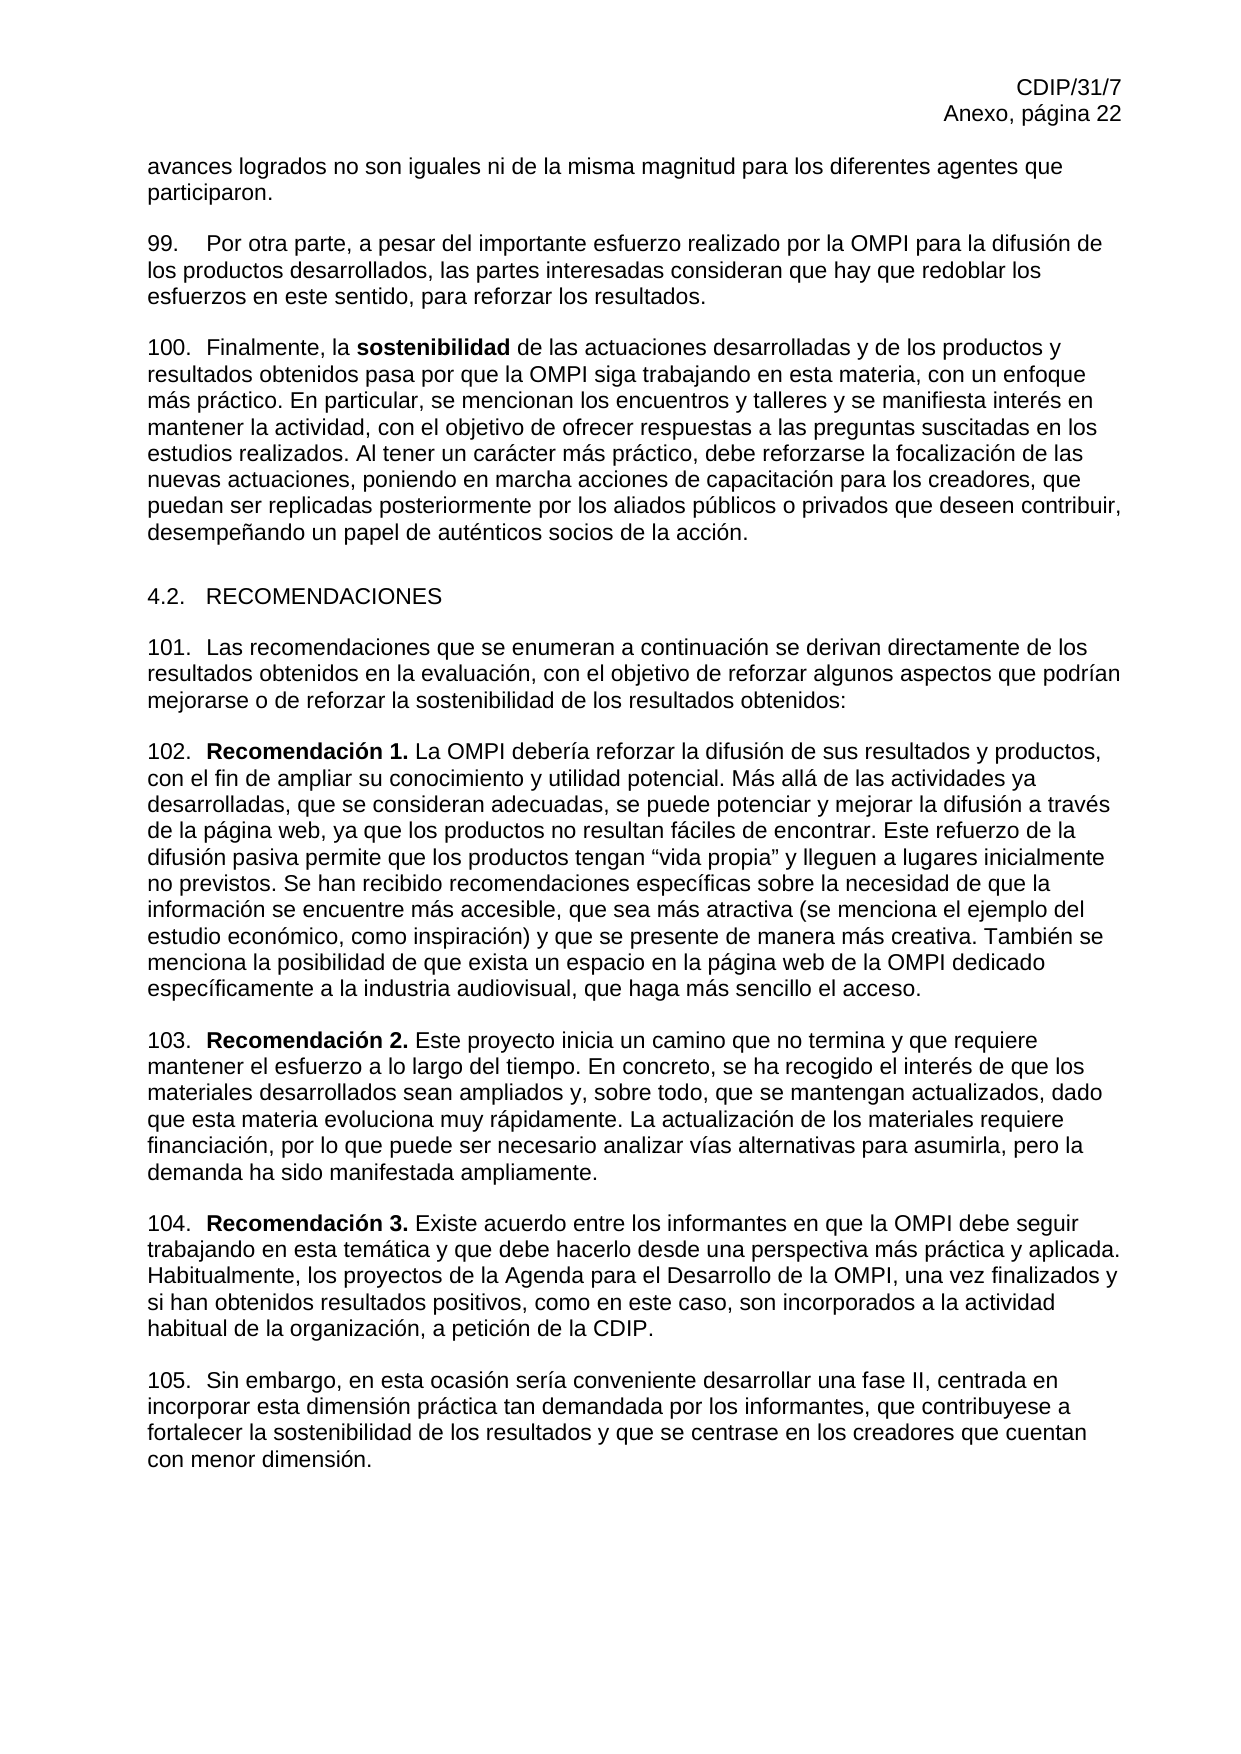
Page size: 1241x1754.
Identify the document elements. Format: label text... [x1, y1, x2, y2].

list Recomendación 1. La OMPI debería reforzar la difusión de sus resultados y productos, con el fin de ampliar su conocimiento y utilidad potencial. Más allá de las actividades ya desarrolladas, que se consideran adecuadas, se puede potenciar y mejorar la difusión a través de la página web, ya que los productos no resultan fáciles de encontrar. Este refuerzo de la difusión pasiva permite que los productos tengan “vida propia” y lleguen a lugares inicialmente no previstos. Se han recibido recomendaciones específicas sobre la necesidad de que la información se encuentre más accesible, que sea más atractiva (se menciona el ejemplo del estudio económico, como inspiración) y que se presente de manera más creativa. También se menciona la posibilidad de que exista un espacio en la página web de la OMPI dedicado específicamente a la industria audiovisual, que haga más sencillo el acceso. [147, 738, 1122, 1002]
list Las recomendaciones que se enumeran a continuación se derivan directamente de los resultados obtenidos en la evaluación, con el objetivo de reforzar algunos aspectos que podrían mejorarse o de reforzar la sostenibilidad de los resultados obtenidos: [147, 634, 1122, 713]
list Recomendación 3. Existe acuerdo entre los informantes en que la OMPI debe seguir trabajando en esta temática y que debe hacerlo desde una perspectiva más práctica y aplicada. Habitualmente, los proyectos de la Agenda para el Desarrollo de la OMPI, una vez finalizados y si han obtenidos resultados positivos, como en este caso, son incorporados a la actividad habitual de la organización, a petición de la CDIP. [147, 1210, 1122, 1342]
list Por otra parte, a pesar del importante esfuerzo realizado por la OMPI para la difusión de los productos desarrollados, las partes interesadas consideran que hay que redoblar los esfuerzos en este sentido, para reforzar los resultados. [147, 230, 1122, 309]
list Sin embargo, en esta ocasión sería conveniente desarrollar una fase II, centrada en incorporar esta dimensión práctica tan demandada por los informantes, que contribuyese a fortalecer la sostenibilidad de los resultados y que se centrase en los creadores que cuentan con menor dimensión. [147, 1367, 1122, 1472]
subtitle Recomendaciones [147, 583, 1122, 609]
list Finalmente, la sostenibilidad de las actuaciones desarrolladas y de los productos y resultados obtenidos pasa por que la OMPI siga trabajando en esta materia, con un enfoque más práctico. En particular, se mencionan los encuentros y talleres y se manifiesta interés en mantener la actividad, con el objetivo de ofrecer respuestas a las preguntas suscitadas en los estudios realizados. Al tener un carácter más práctico, debe reforzarse la focalización de las nuevas actuaciones, poniendo en marcha acciones de capacitación para los creadores, que puedan ser replicadas posteriormente por los aliados públicos o privados que deseen contribuir, desempeñando un papel de auténticos socios de la acción. [147, 334, 1122, 545]
list Recomendación 2. Este proyecto inicia un camino que no termina y que requiere mantener el esfuerzo a lo largo del tiempo. En concreto, se ha recogido el interés de que los materiales desarrollados sean ampliados y, sobre todo, que se mantengan actualizados, dado que esta materia evoluciona muy rápidamente. La actualización de los materiales requiere financiación, por lo que puede ser necesario analizar vías alternativas para asumirla, pero la demanda ha sido manifestada ampliamente. [147, 1027, 1122, 1185]
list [147, 153, 1122, 205]
